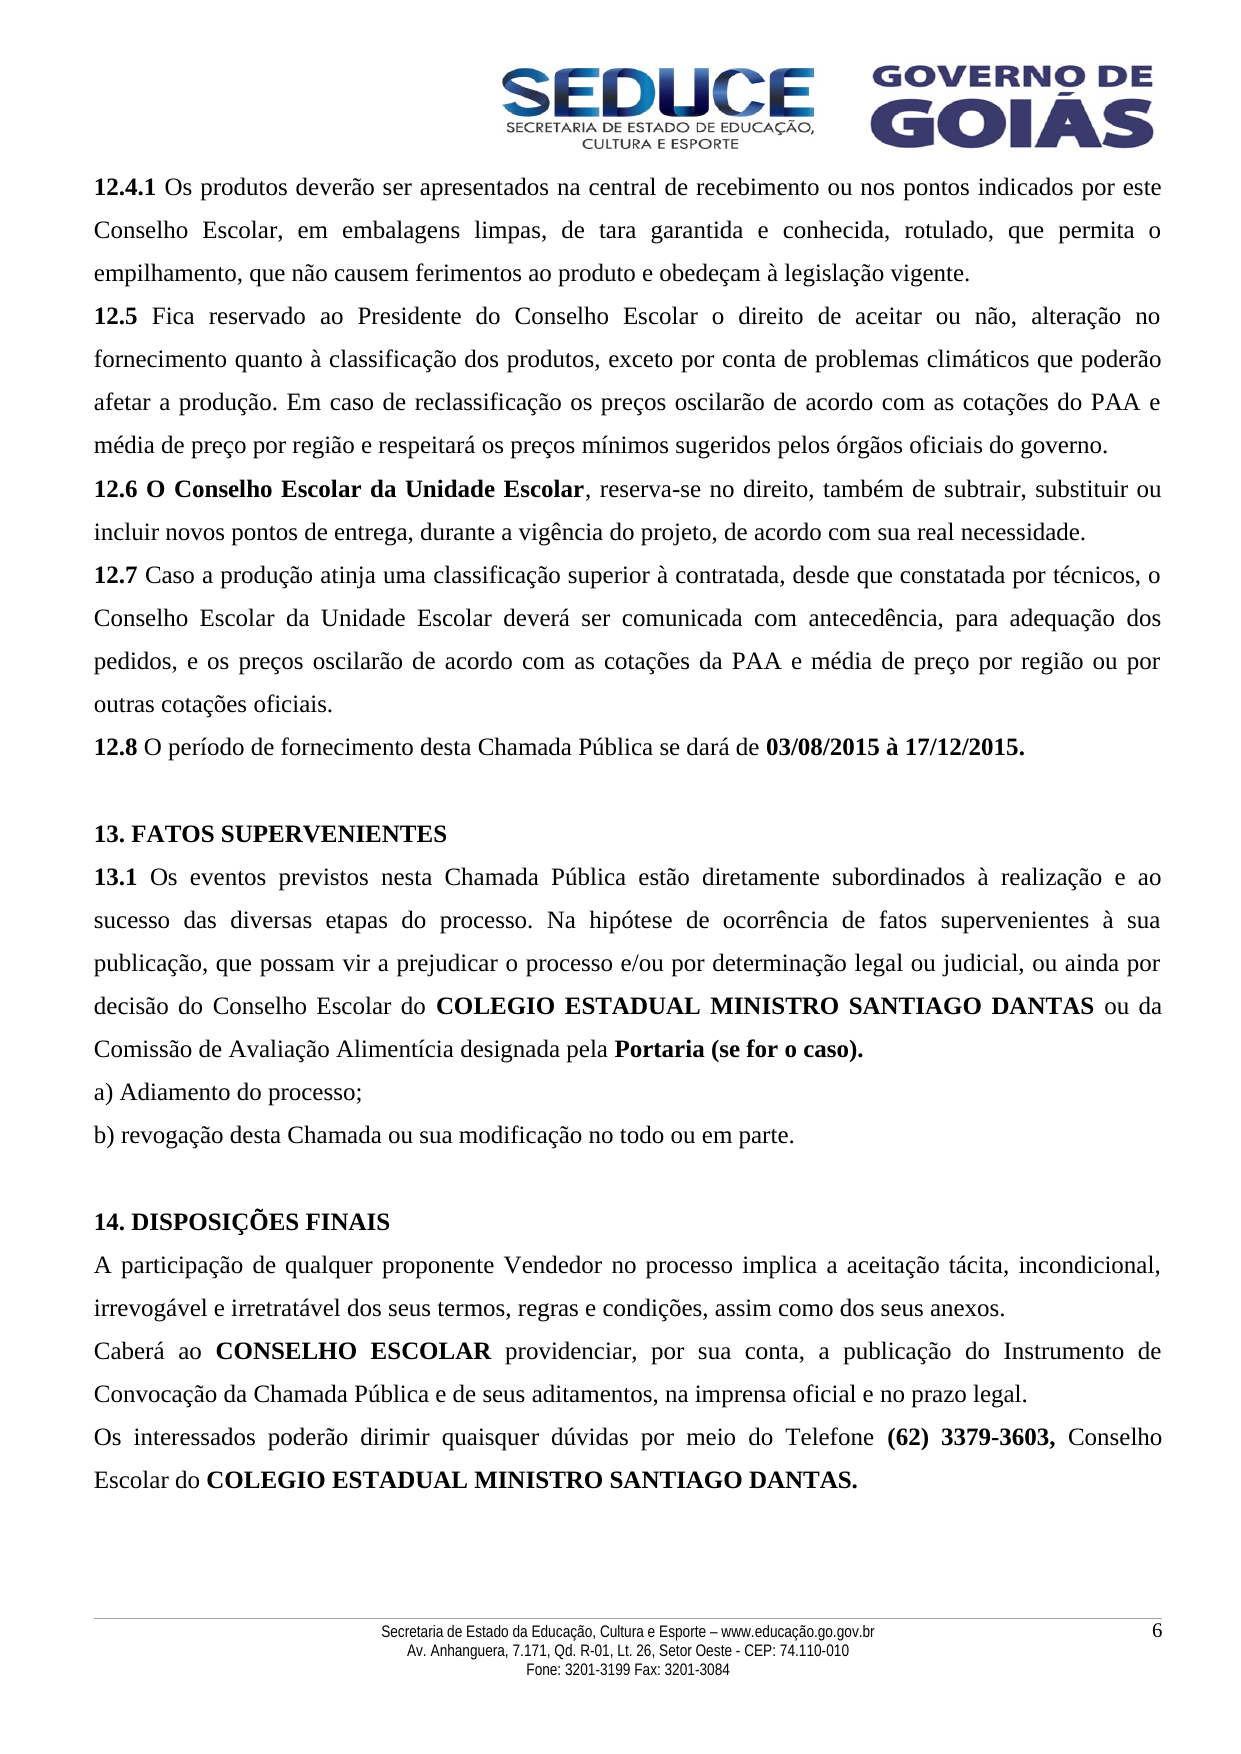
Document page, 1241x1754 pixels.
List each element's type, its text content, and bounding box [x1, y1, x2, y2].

text 14. DISPOSIÇÕES FINAIS [94, 1207, 1162, 1236]
text 12.8 O período de fornecimento desta Chamada Pública se dará de 03/08/2015 à 17/12/2015. [94, 732, 1162, 761]
text A participação de qualquer proponente Vendedor no processo implica a aceitação tácita, incondicional, irrevogável e irretratável dos seus termos, regras e condições, assim como dos seus anexos. [94, 1250, 1162, 1322]
text 13. FATOS SUPERVENIENTES [94, 819, 1162, 847]
text 12.7 Caso a produção atinja uma classificação superior à contratada, desde que constatada por técnicos, o Conselho Escolar da Unidade Escolar deverá ser comunicada com antecedência, para adequação dos pedidos, e os preços oscilarão de acordo com as cotações da PAA e média de preço por região ou por outras cotações oficiais. [94, 560, 1162, 718]
text 12.4.1 Os produtos deverão ser apresentados na central de recebimento ou nos pontos indicados por este Conselho Escolar, em embalagens limpas, de tara garantida e conhecida, rotulado, que permita o empilhamento, que não causem ferimentos ao produto e obedeçam à legislação vigente. [94, 172, 1162, 287]
text 12.5 Fica reservado ao Presidente do Conselho Escolar o direito de aceitar ou não, alteração no fornecimento quanto à classificação dos produtos, exceto por conta de problemas climáticos que poderão afetar a produção. Em caso de reclassificação os preços oscilarão de acordo com as cotações do PAA e média de preço por região e respeitará os preços mínimos sugeridos pelos órgãos oficiais do governo. [94, 301, 1162, 459]
text 12.6 O Conselho Escolar da Unidade Escolar, reserva-se no direito, também de subtrair, substituir ou incluir novos pontos de entrega, durante a vigência do projeto, de acordo com sua real necessidade. [94, 474, 1162, 546]
text Caberá ao CONSELHO ESCOLAR providenciar, por sua conta, a publicação do Instrumento de Convocação da Chamada Pública e de seus aditamentos, na imprensa oficial e no prazo legal. [94, 1336, 1162, 1408]
picture [501, 59, 1163, 158]
text 13.1 Os eventos previstos nesta Chamada Pública estão diretamente subordinados à realização e ao sucesso das diversas etapas do processo. Na hipótese de ocorrência de fatos supervenientes à sua publicação, que possam vir a prejudicar o processo e/ou por determinação legal ou judicial, ou ainda por decisão do Conselho Escolar do COLEGIO ESTADUAL MINISTRO SANTIAGO DANTAS ou da Comissão de Avaliação Alimentícia designada pela Portaria (se for o caso). [94, 862, 1162, 1063]
text b) revogação desta Chamada ou sua modificação no todo ou em parte. [94, 1121, 1162, 1149]
text Os interessados poderão dirimir quaisquer dúvidas por meio do Telefone (62) 3379-3603, Conselho Escolar do COLEGIO ESTADUAL MINISTRO SANTIAGO DANTAS. [94, 1422, 1162, 1494]
text a) Adiamento do processo; [94, 1077, 1162, 1106]
